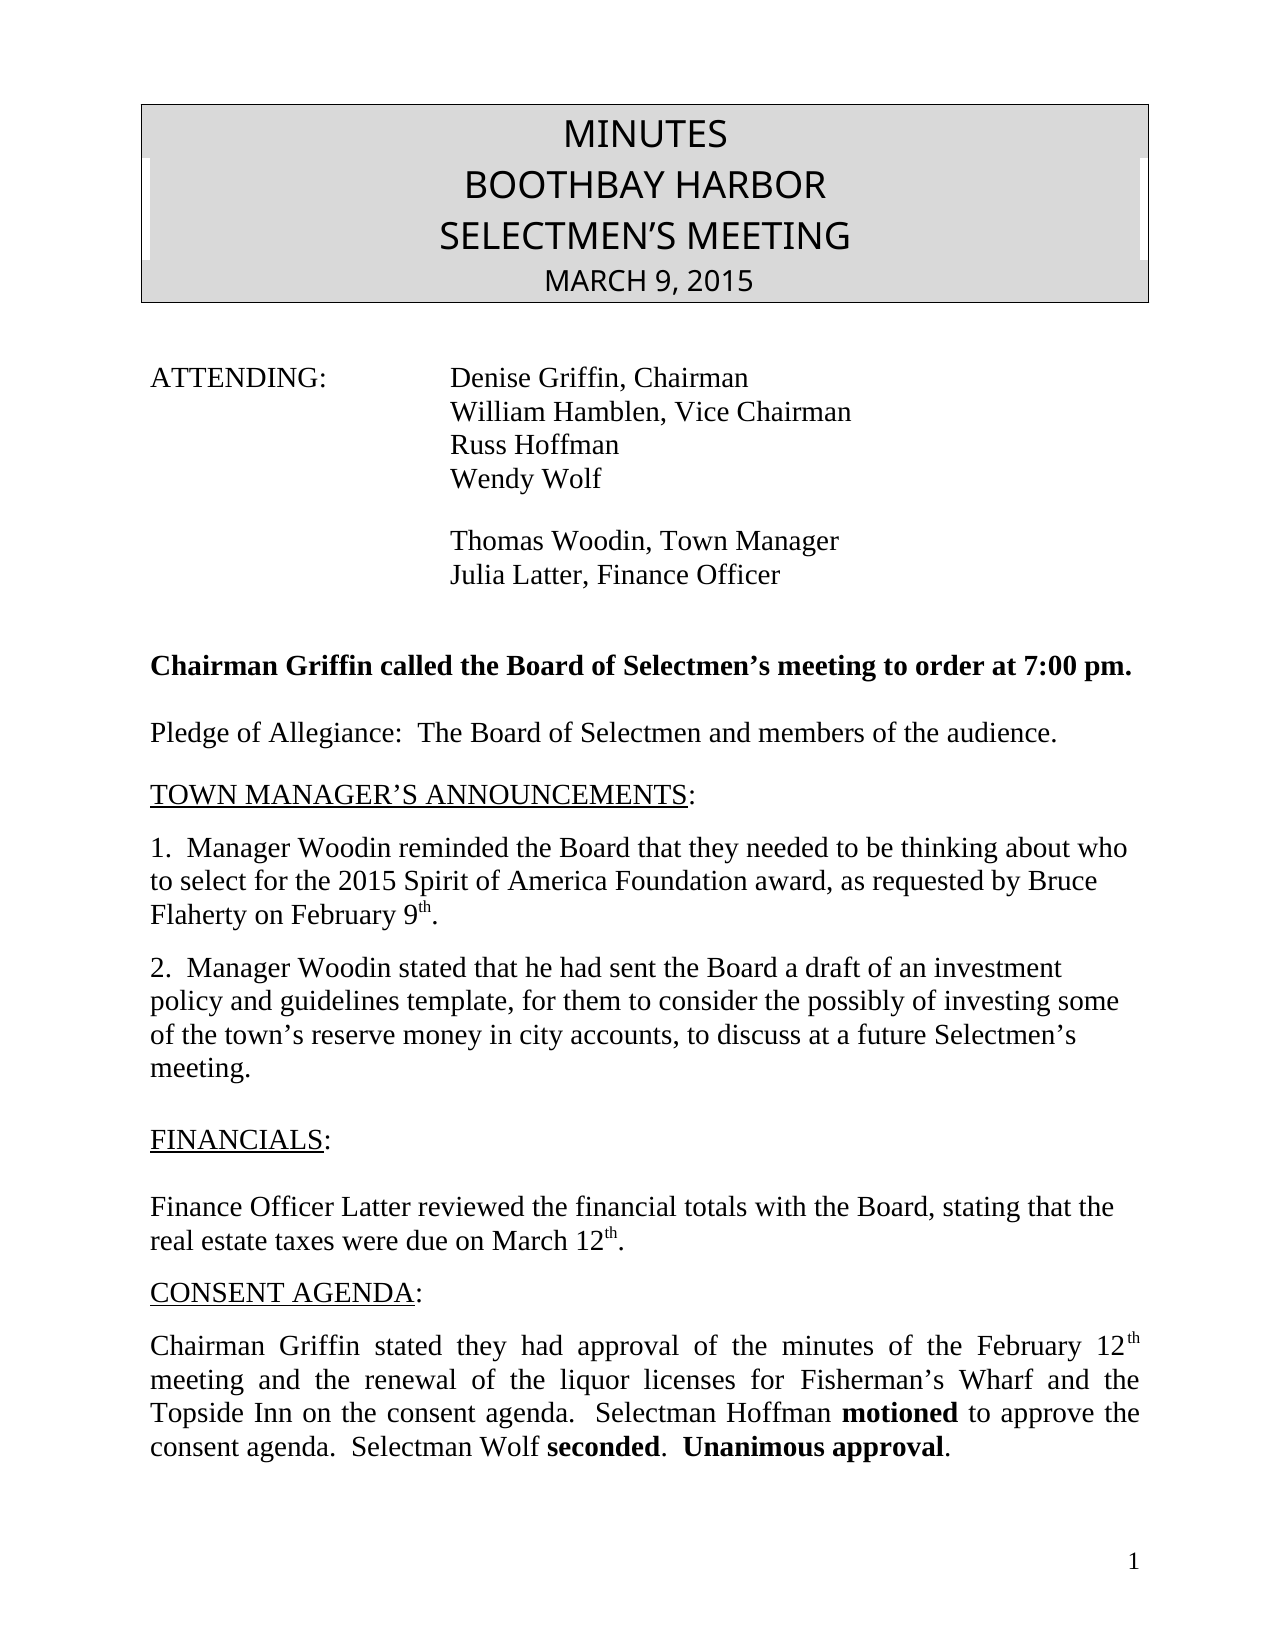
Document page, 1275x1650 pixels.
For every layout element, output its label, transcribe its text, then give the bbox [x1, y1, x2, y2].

text Finance Officer Latter reviewed the financial totals with the Board, stating that the real estate taxes were due on March 12th. [150, 1189, 1140, 1256]
text Chairman Griffin stated they had approval of the minutes of the February 12th meeting and the renewal of the liquor licenses for Fisherman’s Wharf and the Topside Inn on the consent agenda. Selectman Hoffman motioned to approve the consent agenda. Selectman Wolf seconded. Unanimous approval. [150, 1328, 1140, 1462]
text Julia Latter, Finance Officer [375, 557, 1140, 590]
text CONSENT AGENDA: [150, 1276, 1140, 1309]
text Chairman Griffin called the Board of Selectmen’s meeting to order at 7:00 pm. [150, 648, 1140, 681]
text BOOTHBAY HARBOR [150, 158, 1140, 209]
text MINUTES [142, 105, 1148, 158]
text Wendy Wolf [150, 461, 1140, 494]
text 2. Manager Woodin stated that he had sent the Board a draft of an investment policy and guidelines template, for them to consider the possibly of investing some of the town’s reserve money in city accounts, to discuss at a future Selectmen’s meeting. [150, 950, 1140, 1084]
text SELECTMEN’S MEETING [150, 209, 1140, 257]
text Thomas Woodin, Town Manager [375, 523, 1140, 557]
text TOWN MANAGER’S ANNOUNCEMENTS: [150, 777, 1140, 811]
text FINANCIALS: [150, 1122, 1140, 1189]
text William Hamblen, Vice Chairman [150, 394, 1140, 427]
text ATTENDING: Denise Griffin, Chairman [150, 360, 1140, 394]
text MARCH 9, 2015 [142, 257, 1148, 302]
text Russ Hoffman [375, 427, 1140, 461]
text 1. Manager Woodin reminded the Board that they needed to be thinking about who to select for the 2015 Spirit of America Foundation award, as requested by Bruce Flaherty on February 9th. [150, 830, 1140, 931]
text Pledge of Allegiance: The Board of Selectmen and members of the audience. [150, 715, 1140, 748]
